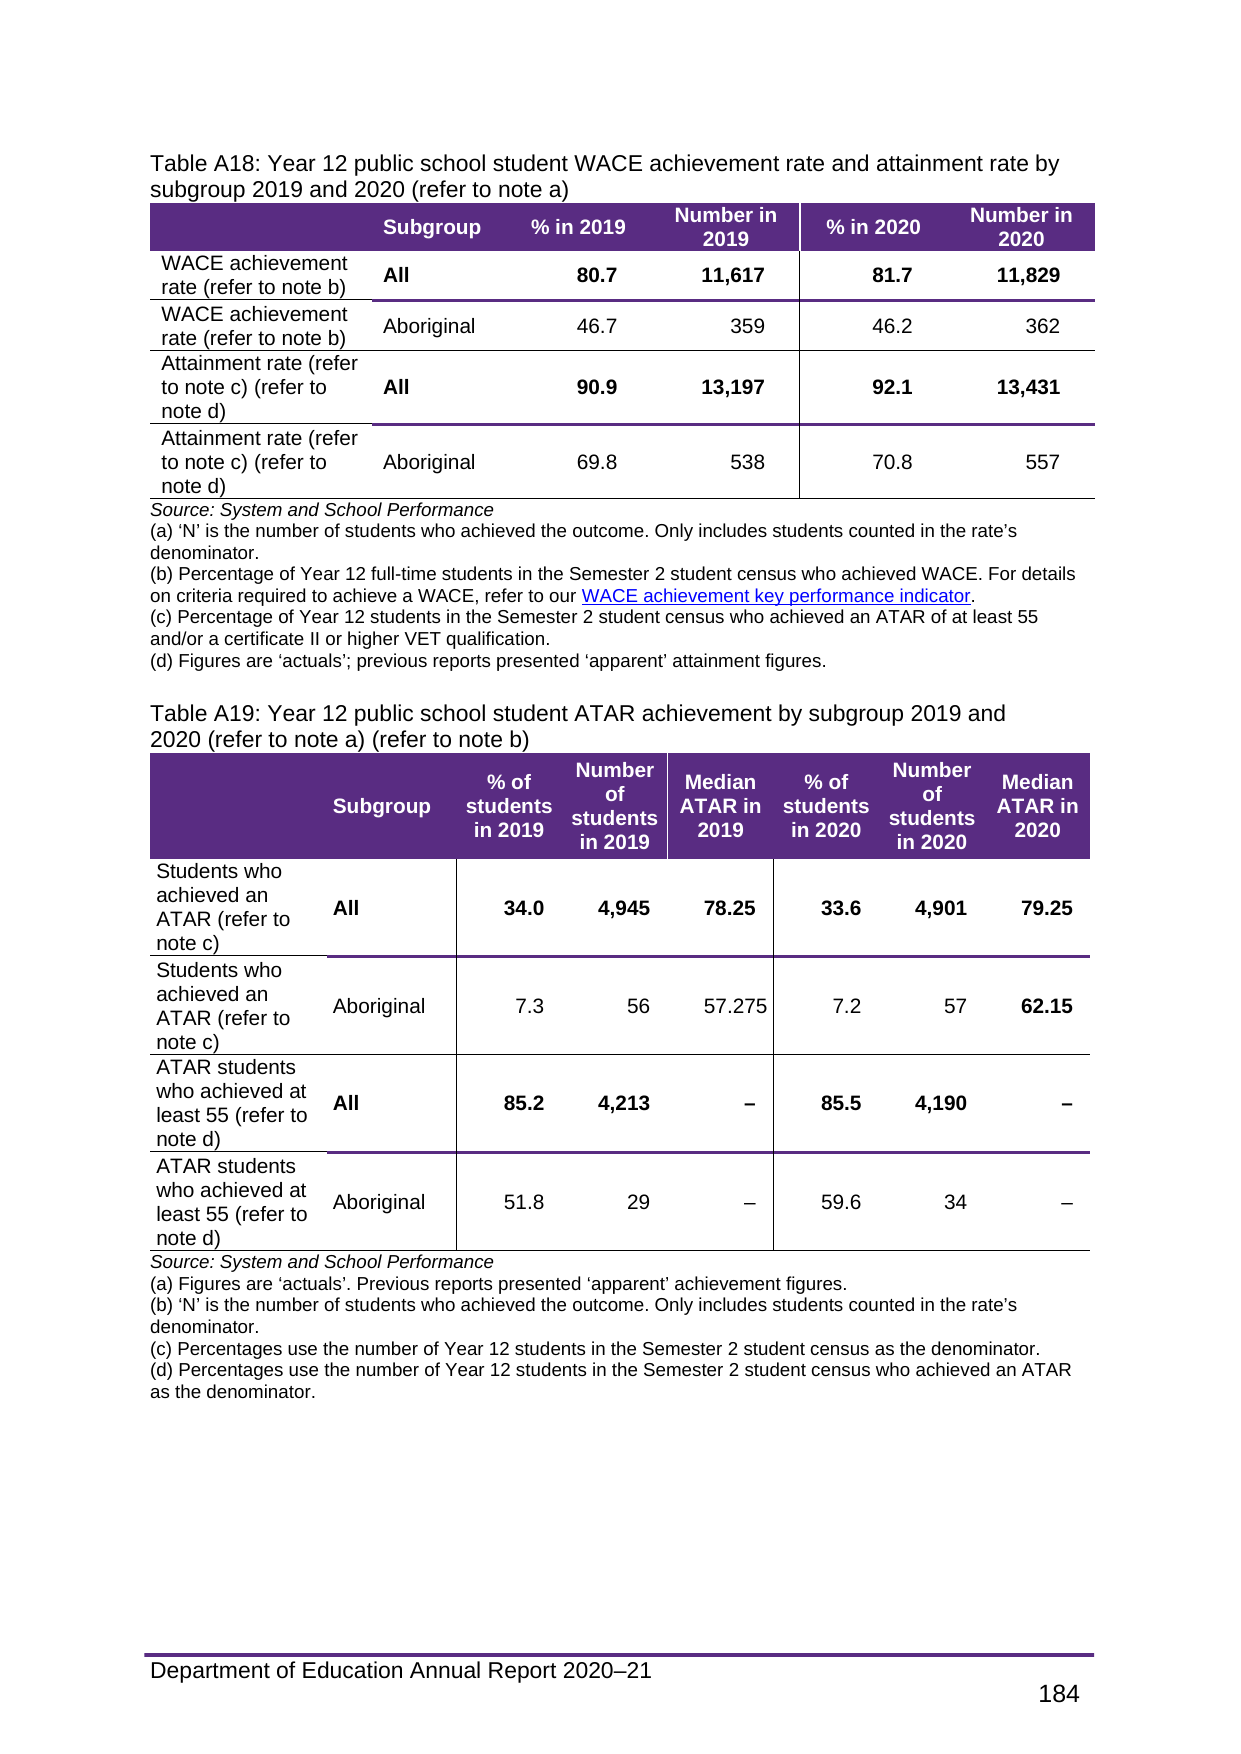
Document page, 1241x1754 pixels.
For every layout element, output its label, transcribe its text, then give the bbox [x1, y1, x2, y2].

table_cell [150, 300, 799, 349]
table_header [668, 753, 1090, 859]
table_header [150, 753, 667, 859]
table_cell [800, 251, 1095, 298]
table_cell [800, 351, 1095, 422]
text (d) Figures are ‘actuals’; previous reports presented ‘apparent’ attainment figures. [150, 649, 1090, 671]
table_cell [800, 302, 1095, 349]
text (a) Figures are ‘actuals’. Previous reports presented ‘apparent’ achievement figures. [150, 1273, 1090, 1294]
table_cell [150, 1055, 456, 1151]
text (c) Percentages use the number of Year 12 students in the Semester 2 student census as the denominator. [150, 1337, 1090, 1359]
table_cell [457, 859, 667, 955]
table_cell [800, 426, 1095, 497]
text (d) Percentages use the number of Year 12 students in the Semester 2 student census who achieved an ATAR as the denominator. [150, 1359, 1090, 1402]
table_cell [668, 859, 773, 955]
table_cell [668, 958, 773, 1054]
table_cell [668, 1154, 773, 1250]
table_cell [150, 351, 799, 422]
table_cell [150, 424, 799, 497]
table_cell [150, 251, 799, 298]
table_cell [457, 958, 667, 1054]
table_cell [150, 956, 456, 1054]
text (a) ‘N’ is the number of students who achieved the outcome. Only includes students counted in the rate’s denominator. [150, 520, 1090, 563]
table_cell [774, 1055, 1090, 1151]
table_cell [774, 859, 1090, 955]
text (c) Percentage of Year 12 students in the Semester 2 student census who achieved an ATAR of at least 55 and/or a certificate II or higher VET qualification. [150, 606, 1090, 649]
text Table A18: Year 12 public school student WACE achievement rate and attainment rate by subgroup 2019 and 2020 (refer to note a) [150, 150, 1090, 203]
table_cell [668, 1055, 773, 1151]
text (b) ‘N’ is the number of students who achieved the outcome. Only includes students counted in the rate’s denominator. [150, 1294, 1090, 1337]
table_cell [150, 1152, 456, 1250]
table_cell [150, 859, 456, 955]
text Table A19: Year 12 public school student ATAR achievement by subgroup 2019 and 2020 (refer to note a) (refer to note b) [150, 700, 1090, 752]
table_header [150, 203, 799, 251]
text (b) Percentage of Year 12 full-time students in the Semester 2 student census who achieved WACE. For details on criteria required to achieve a WACE, refer to our WACE achievement key performance indicator. [150, 563, 1090, 606]
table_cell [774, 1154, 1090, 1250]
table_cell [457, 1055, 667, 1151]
text Source: System and School Performance [150, 499, 1090, 520]
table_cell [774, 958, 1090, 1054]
text Source: System and School Performance [150, 1251, 1090, 1273]
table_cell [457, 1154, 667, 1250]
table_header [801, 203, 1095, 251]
